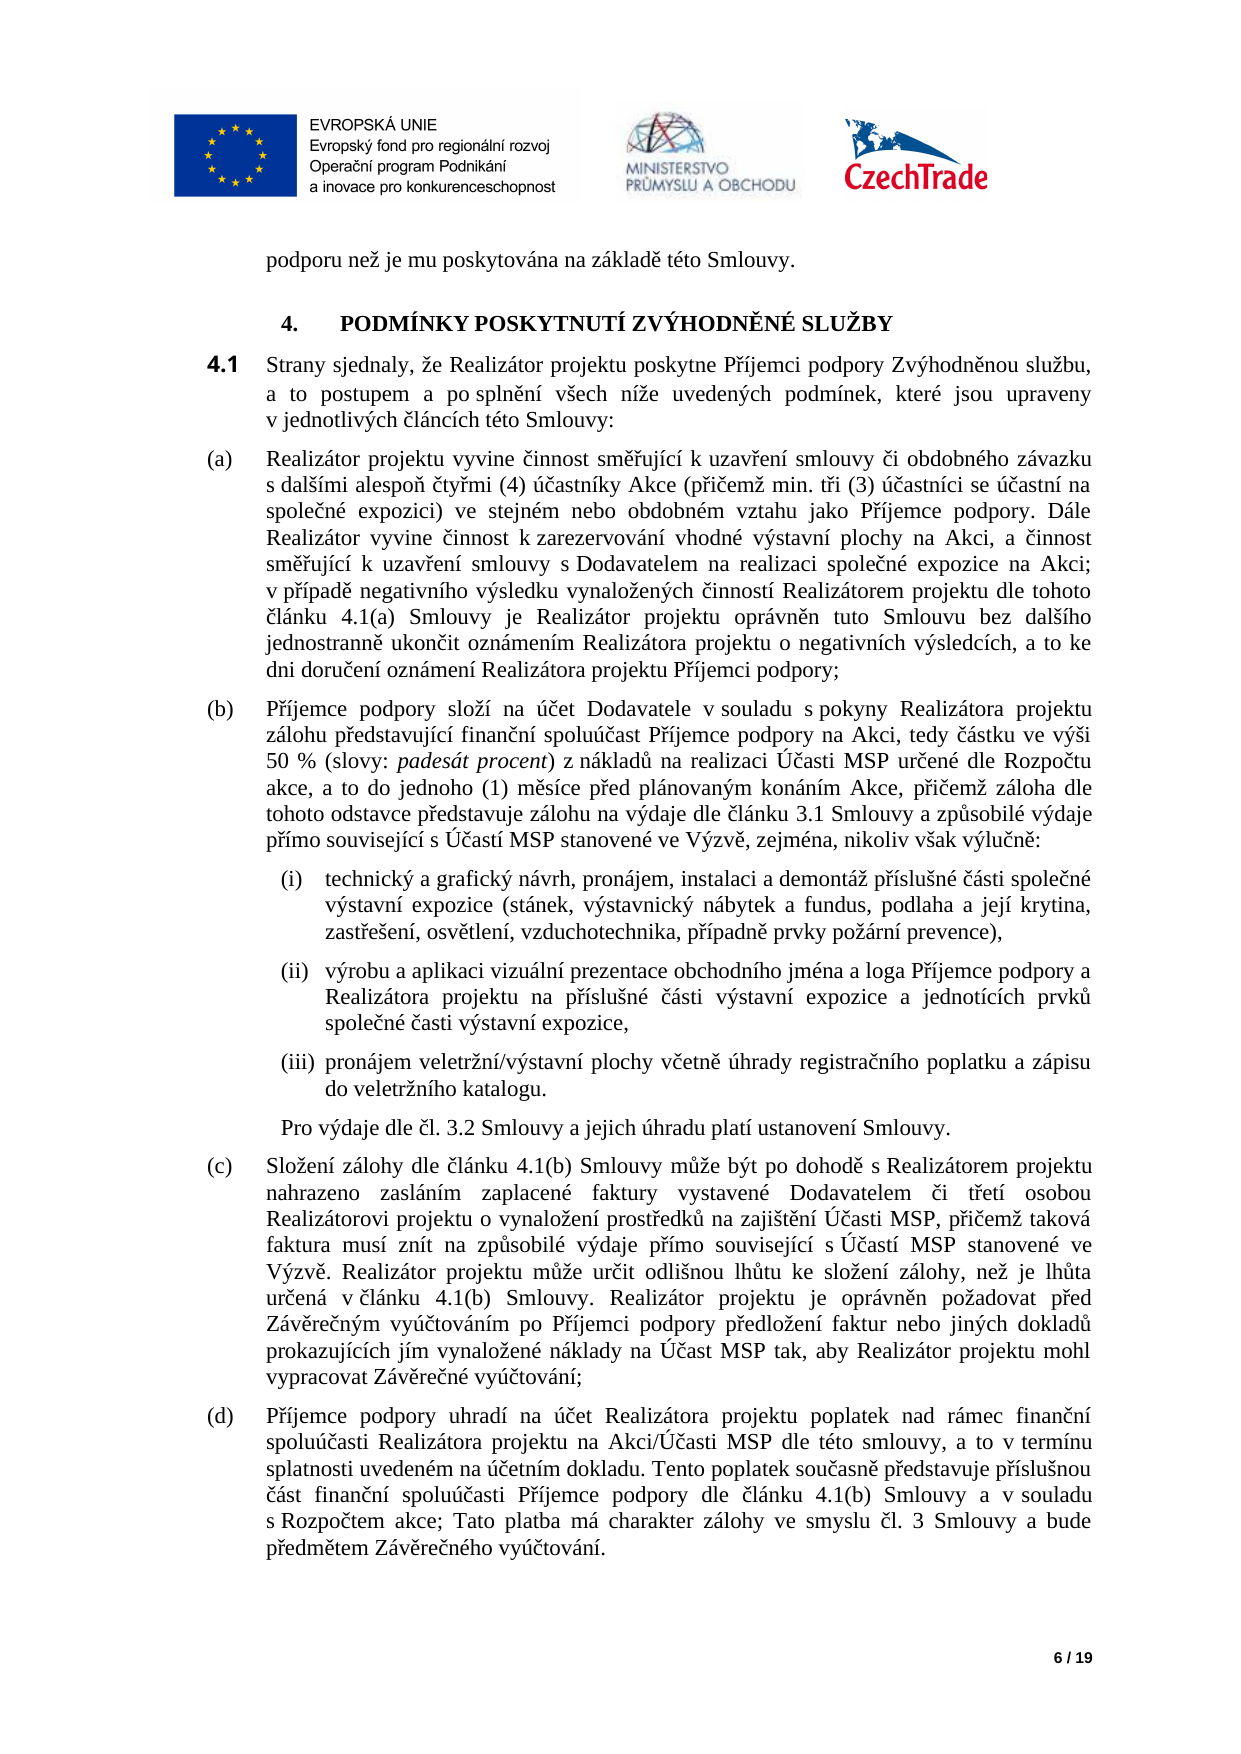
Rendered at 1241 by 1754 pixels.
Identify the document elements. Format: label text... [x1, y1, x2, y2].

text Příjemce podpory uhradí na účet Realizátora projektu poplatek nad rámec finanční spoluúčasti Realizátora projektu na Akci/Účasti MSP dle této smlouvy, a to v termínu splatnosti uvedeném na účetním dokladu. Tento poplatek současně představuje příslušnou část finanční spoluúčasti Příjemce podpory dle článku 4.1(b) Smlouvy a v souladu s Rozpočtem akce; Tato platba má charakter zálohy ve smyslu čl. 3 Smlouvy a bude předmětem Závěrečného vyúčtování. [207, 1402, 1092, 1560]
text technický a grafický návrh, pronájem, instalaci a demontáž příslušné části společné výstavní expozice (stánek, výstavnický nábytek a fundus, podlaha a její krytina, zastřešení, osvětlení, vzduchotechnika, případně prvky požární prevence), [281, 865, 1092, 944]
text pronájem veletržní/výstavní plochy včetně úhrady registračního poplatku a zápisu do veletržního katalogu. [281, 1048, 1092, 1101]
text Složení zálohy dle článku 4.1(b) Smlouvy může být po dohodě s Realizátorem projektu nahrazeno zasláním zaplacené faktury vystavené Dodavatelem či třetí osobou Realizátorovi projektu o vynaložení prostředků na zajištění Účasti MSP, přičemž taková faktura musí znít na způsobilé výdaje přímo související s Účastí MSP stanovené ve Výzvě. Realizátor projektu může určit odlišnou lhůtu ke složení zálohy, než je lhůta určená v článku 4.1(b) Smlouvy. Realizátor projektu je oprávněn požadovat před Závěrečným vyúčtováním po Příjemci podpory předložení faktur nebo jiných dokladů prokazujících jím vynaložené náklady na Účast MSP tak, aby Realizátor projektu mohl vypracovat Závěrečné vyúčtování; [207, 1152, 1092, 1389]
text Příjemce podpory složí na účet Dodavatele v souladu s pokyny Realizátora projektu zálohu představující finanční spoluúčast Příjemce podpory na Akci, tedy částku ve výši 50 % (slovy: padesát procent) z nákladů na realizaci Účasti MSP určené dle Rozpočtu akce, a to do jednoho (1) měsíce před plánovaným konáním Akce, přičemž záloha dle tohoto odstavce představuje zálohu na výdaje dle článku 3.1 Smlouvy a způsobilé výdaje přímo související s Účastí MSP stanovené ve Výzvě, zejména, nikoliv však výlučně: [207, 694, 1092, 853]
picture [616, 101, 805, 202]
picture [845, 107, 988, 202]
text Realizátor projektu vyvine činnost směřující k uzavření smlouvy či obdobného závazku s dalšími alespoň čtyřmi (4) účastníky Akce (přičemž min. tři (3) účastníci se účastní na společné expozici) ve stejném nebo obdobném vztahu jako Příjemce podpory. Dále Realizátor vyvine činnost k zarezervování vhodné výstavní plochy na Akci, a činnost směřující k uzavření smlouvy s Dodavatelem na realizaci společné expozice na Akci; v případě negativního výsledku vynaložených činností Realizátorem projektu dle tohoto článku 4.1(a) Smlouvy je Realizátor projektu oprávněn tuto Smlouvu bez dalšího jednostranně ukončit oznámením Realizátora projektu o negativních výsledcích, a to ke dni doručení oznámení Realizátora projektu Příjemci podpory; [207, 445, 1092, 682]
list Pro výdaje dle čl. 3.2 Smlouvy a jejich úhradu platí ustanovení Smlouvy. [281, 1113, 1092, 1140]
text výrobu a aplikaci vizuální prezentace obchodního jména a loga Příjemce podpory a Realizátora projektu na příslušné části výstavní expozice a jednotících prvků společné časti výstavní expozice, [281, 957, 1092, 1036]
text Strany sjednaly, že Realizátor projektu poskytne Příjemci podpory Zvýhodněnou službu, a to postupem a po splnění všech níže uvedených podmínek, které jsou upraveny v jednotlivých článcích této Smlouvy: [207, 348, 1092, 432]
picture [147, 87, 583, 202]
subtitle podmínky poskytnutí zvýhodněné služby [281, 309, 1092, 336]
